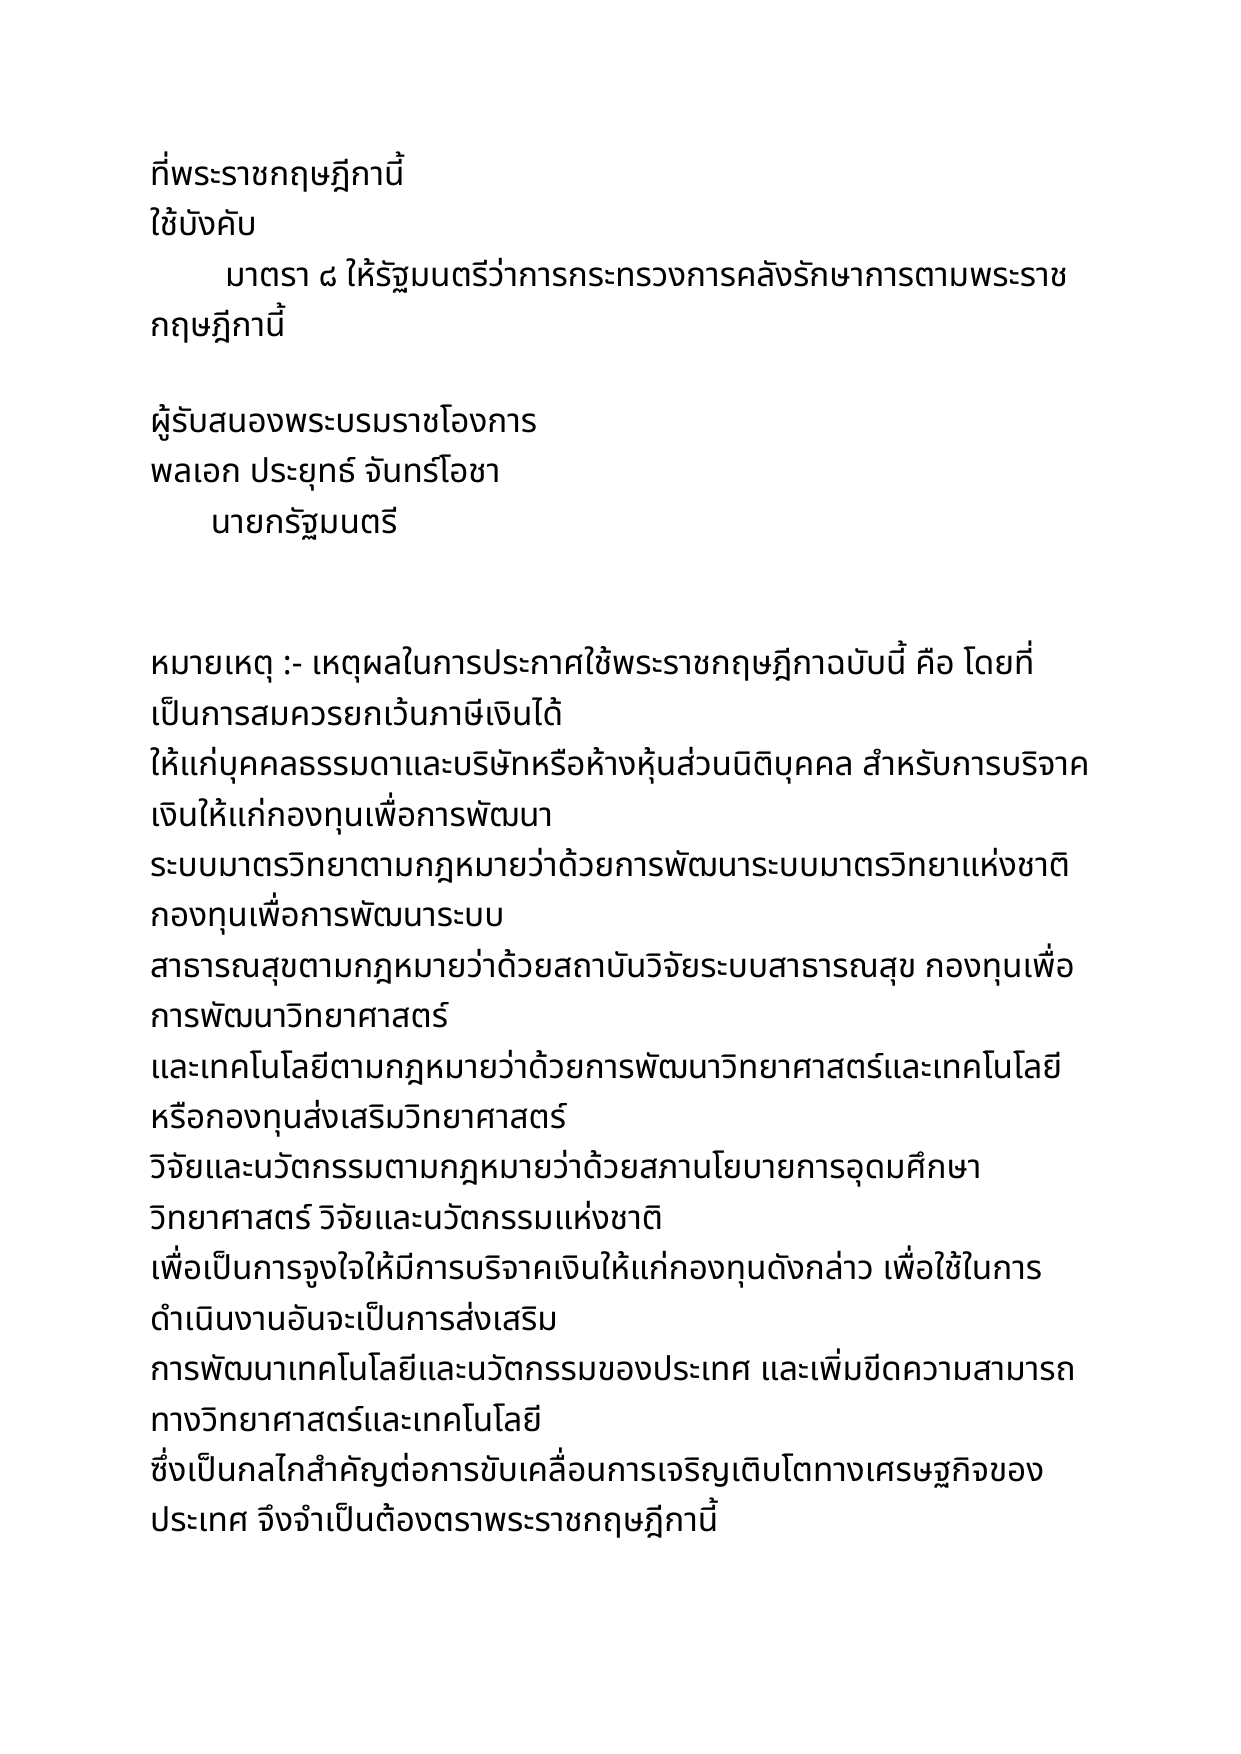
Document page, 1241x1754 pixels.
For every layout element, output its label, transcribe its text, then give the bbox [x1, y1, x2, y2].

text นายกรัฐมนตรี [150, 498, 1090, 548]
text หมายเหตุ :- เหตุผลในการประกาศใช้พระราชกฤษฎีกาฉบับนี้ คือ โดยที่เป็นการสมควรยกเว้นภาษีเงินได้ ให้แก่บุคคลธรรมดาและบริษัทหรือห้างหุ้นส่วนนิติบุคคล สำหรับการบริจาคเงินให้แก่กองทุนเพื่อการพัฒนา ระบบมาตรวิทยาตามกฎหมายว่าด้วยการพัฒนาระบบมาตรวิทยาแห่งชาติ กองทุนเพื่อการพัฒนาระบบ สาธารณสุขตามกฎหมายว่าด้วยสถาบันวิจัยระบบสาธารณสุข กองทุนเพื่อการพัฒนาวิทยาศาสตร์ และเทคโนโลยีตามกฎหมายว่าด้วยการพัฒนาวิทยาศาสตร์และเทคโนโลยี หรือกองทุนส่งเสริมวิทยาศาสตร์ วิจัยและนวัตกรรมตามกฎหมายว่าด้วยสภานโยบายการอุดมศึกษา วิทยาศาสตร์ วิจัยและนวัตกรรมแห่งชาติ เพื่อเป็นการจูงใจให้มีการบริจาคเงินให้แก่กองทุนดังกล่าว เพื่อใช้ในการดำเนินงานอันจะเป็นการส่งเสริม การพัฒนาเทคโนโลยีและนวัตกรรมของประเทศ และเพิ่มขีดความสามารถทางวิทยาศาสตร์และเทคโนโลยี ซึ่งเป็นกลไกสำคัญต่อการขับเคลื่อนการเจริญเติบโตทางเศรษฐกิจของประเทศ จึงจำเป็นต้องตราพระราชกฤษฎีกานี้ [150, 639, 1090, 1547]
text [150, 150, 1090, 251]
text มาตรา ๘ ให้รัฐมนตรีว่าการกระทรวงการคลังรักษาการตามพระราชกฤษฎีกานี้ [150, 251, 1090, 352]
text ผู้รับสนองพระบรมราชโองการ [150, 397, 1090, 447]
text พลเอก ประยุทธ์ จันทร์โอชา [150, 447, 1090, 498]
